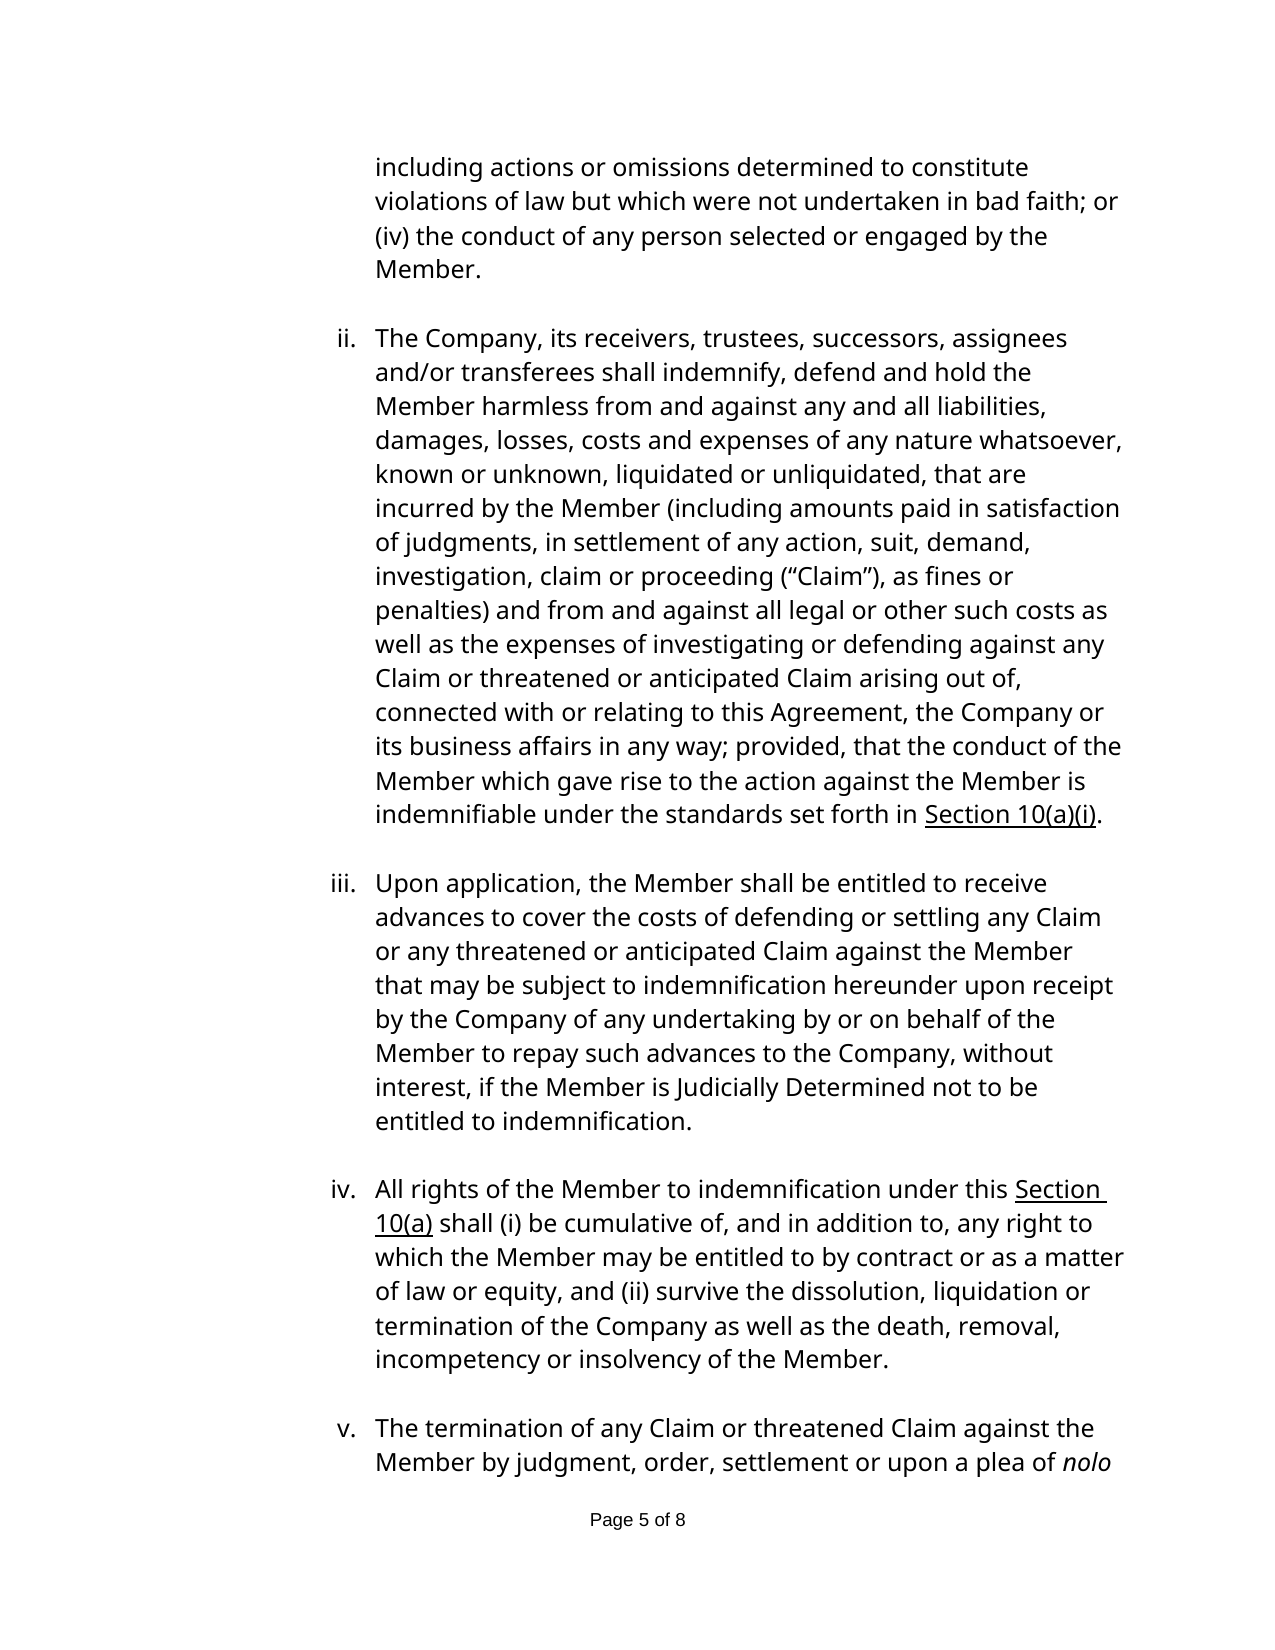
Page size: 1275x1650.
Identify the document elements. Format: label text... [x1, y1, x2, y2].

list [356, 1410, 1125, 1478]
list All rights of the Member to indemnification under this Section 10(a) shall (i) be cumulative of, and in addition to, any right to which the Member may be entitled to by contract or as a matter of law or equity, and (ii) survive the dissolution, liquidation or termination of the Company as well as the death, removal, incompetency or insolvency of the Member. [356, 1172, 1125, 1376]
list Upon application, the Member shall be entitled to receive advances to cover the costs of defending or settling any Claim or any threatened or anticipated Claim against the Member that may be subject to indemnification hereunder upon receipt by the Company of any undertaking by or on behalf of the Member to repay such advances to the Company, without interest, if the Member is Judicially Determined not to be entitled to indemnification. [356, 865, 1125, 1138]
list The Company, its receivers, trustees, successors, assignees and/or transferees shall indemnify, defend and hold the Member harmless from and against any and all liabilities, damages, losses, costs and expenses of any nature whatsoever, known or unknown, liquidated or unliquidated, that are incurred by the Member (including amounts paid in satisfaction of judgments, in settlement of any action, suit, demand, investigation, claim or proceeding (“Claim”), as fines or penalties) and from and against all legal or other such costs as well as the expenses of investigating or defending against any Claim or threatened or anticipated Claim arising out of, connected with or relating to this Agreement, the Company or its business affairs in any way; provided, that the conduct of the Member which gave rise to the action against the Member is indemnifiable under the standards set forth in Section 10(a)(i). [356, 320, 1125, 831]
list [356, 150, 1125, 286]
